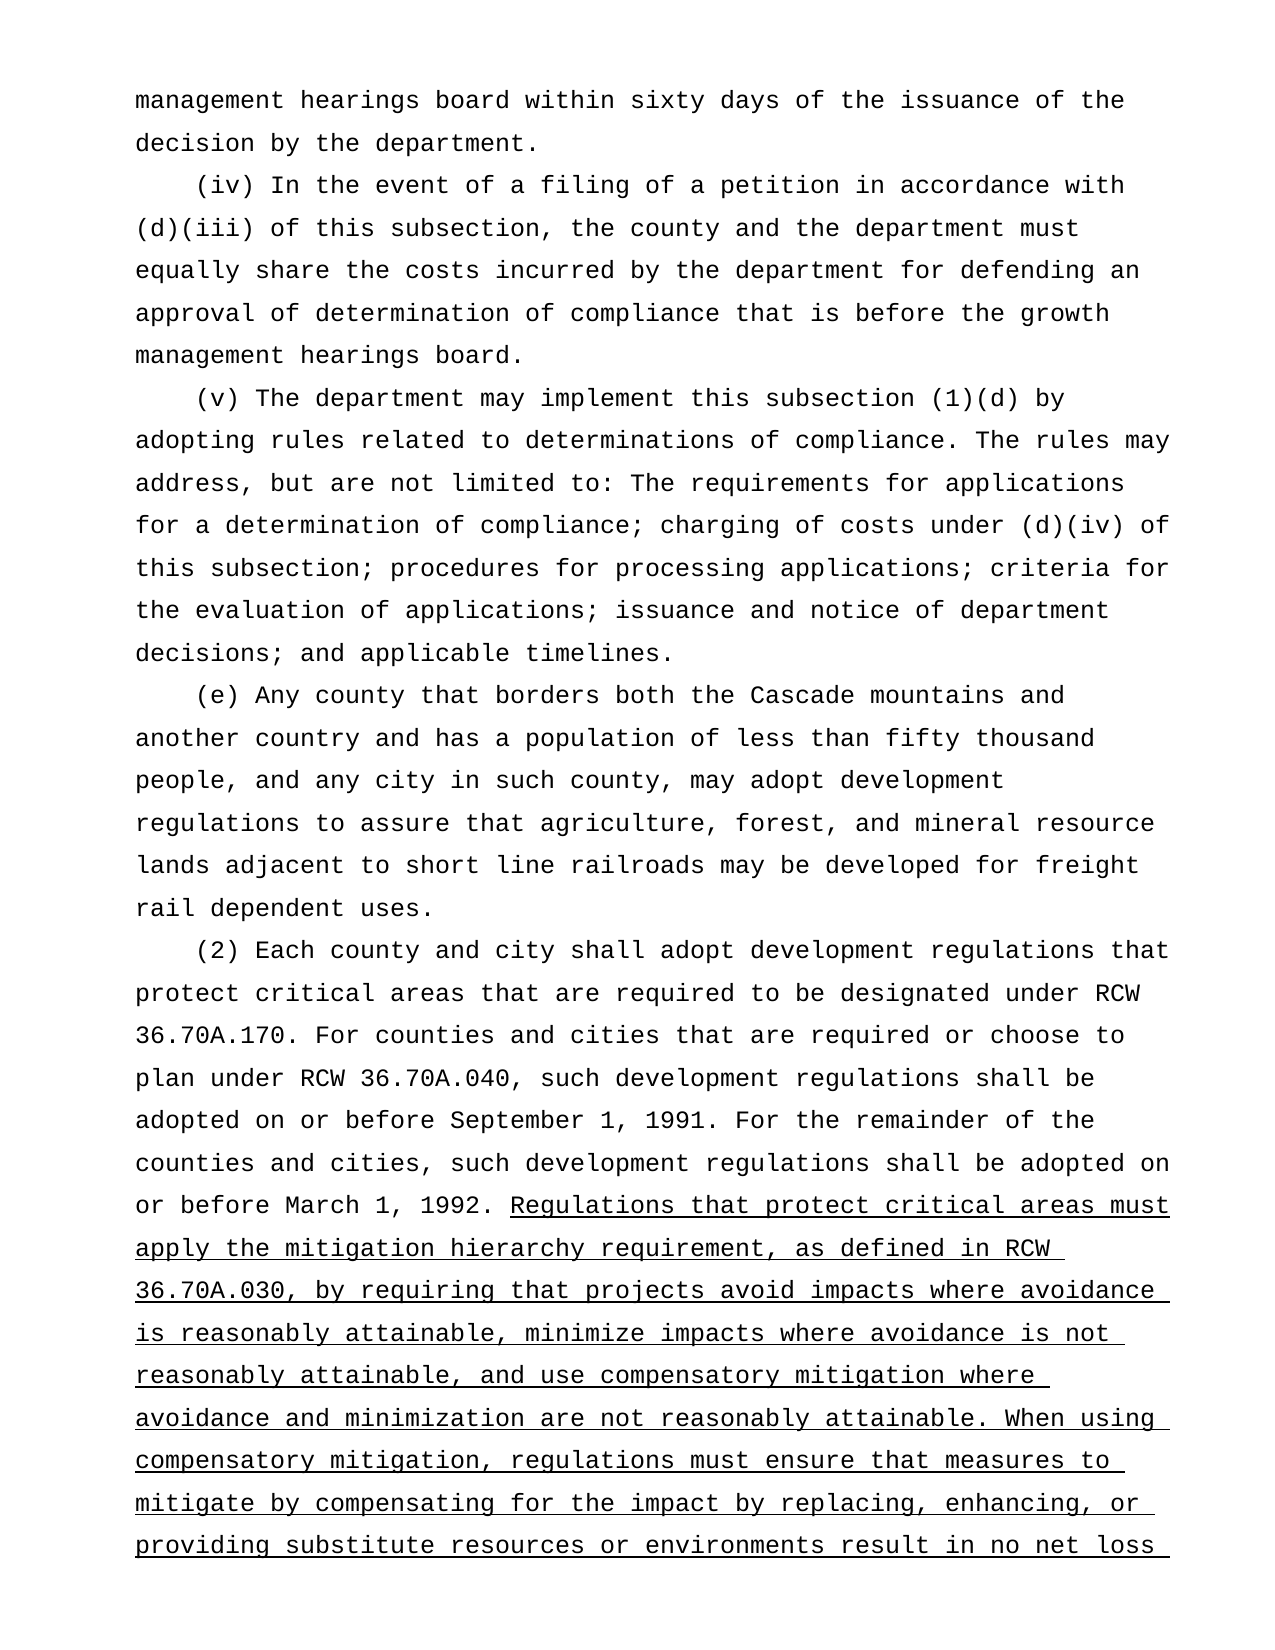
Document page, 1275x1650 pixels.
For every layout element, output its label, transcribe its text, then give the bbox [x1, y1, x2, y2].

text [135, 1430, 1170, 1556]
text (e) Any county that borders both the Cascade mountains and another country and has a population of less than fifty thousand people, and any city in such county, may adopt development regulations to assure that agriculture, forest, and mineral resource lands adjacent to short line railroads may be developed for freight rail dependent uses. [135, 670, 1170, 925]
text (v) The department may implement this subsection (1)(d) by adopting rules related to determinations of compliance. The rules may address, but are not limited to: The requirements for applications for a determination of compliance; charging of costs under (d)(iv) of this subsection; procedures for processing applications; criteria for the evaluation of applications; issuance and notice of department decisions; and applicable timelines. [135, 372, 1170, 670]
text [135, 75, 1170, 160]
text (iv) In the event of a filing of a petition in accordance with (d)(iii) of this subsection, the county and the department must equally share the costs incurred by the department for defending an approval of determination of compliance that is before the growth management hearings board. [135, 160, 1170, 372]
